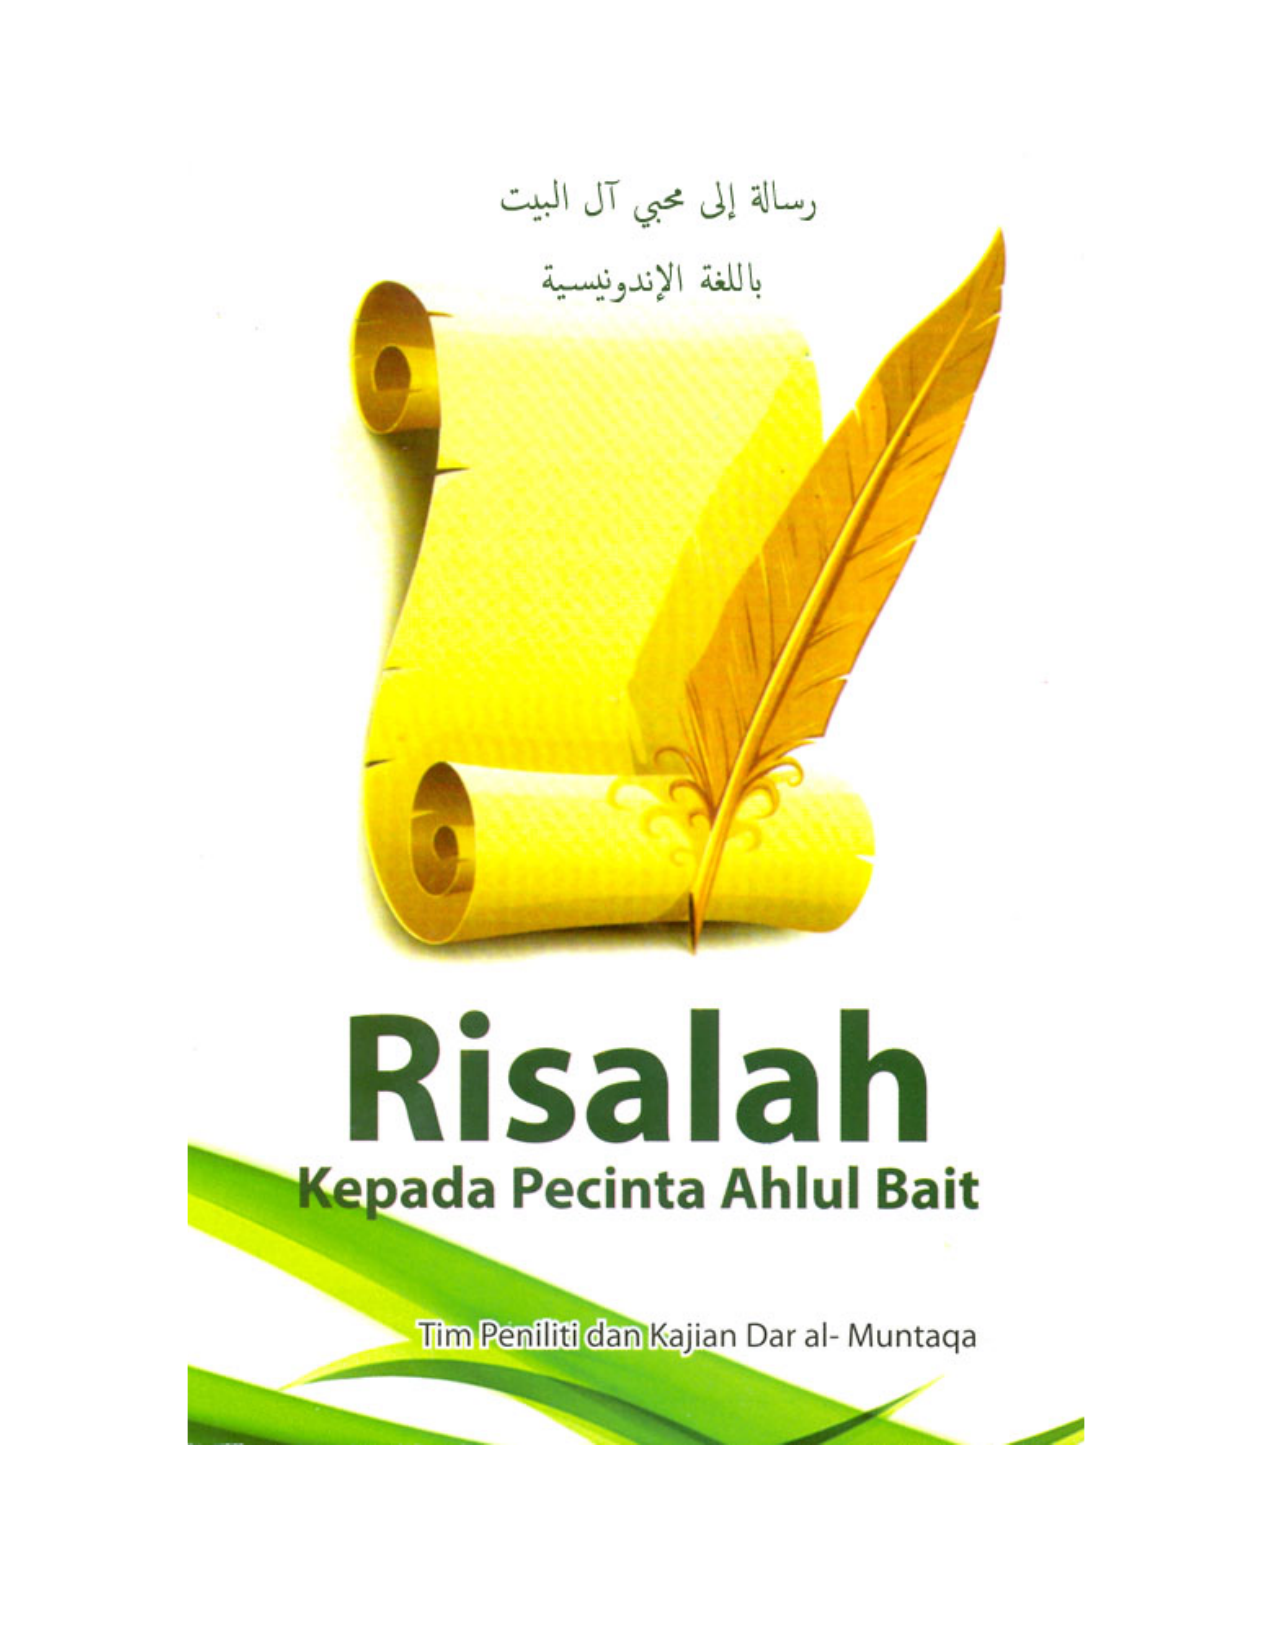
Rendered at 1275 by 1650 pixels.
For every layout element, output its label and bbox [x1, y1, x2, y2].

picture [187, 150, 1085, 1445]
